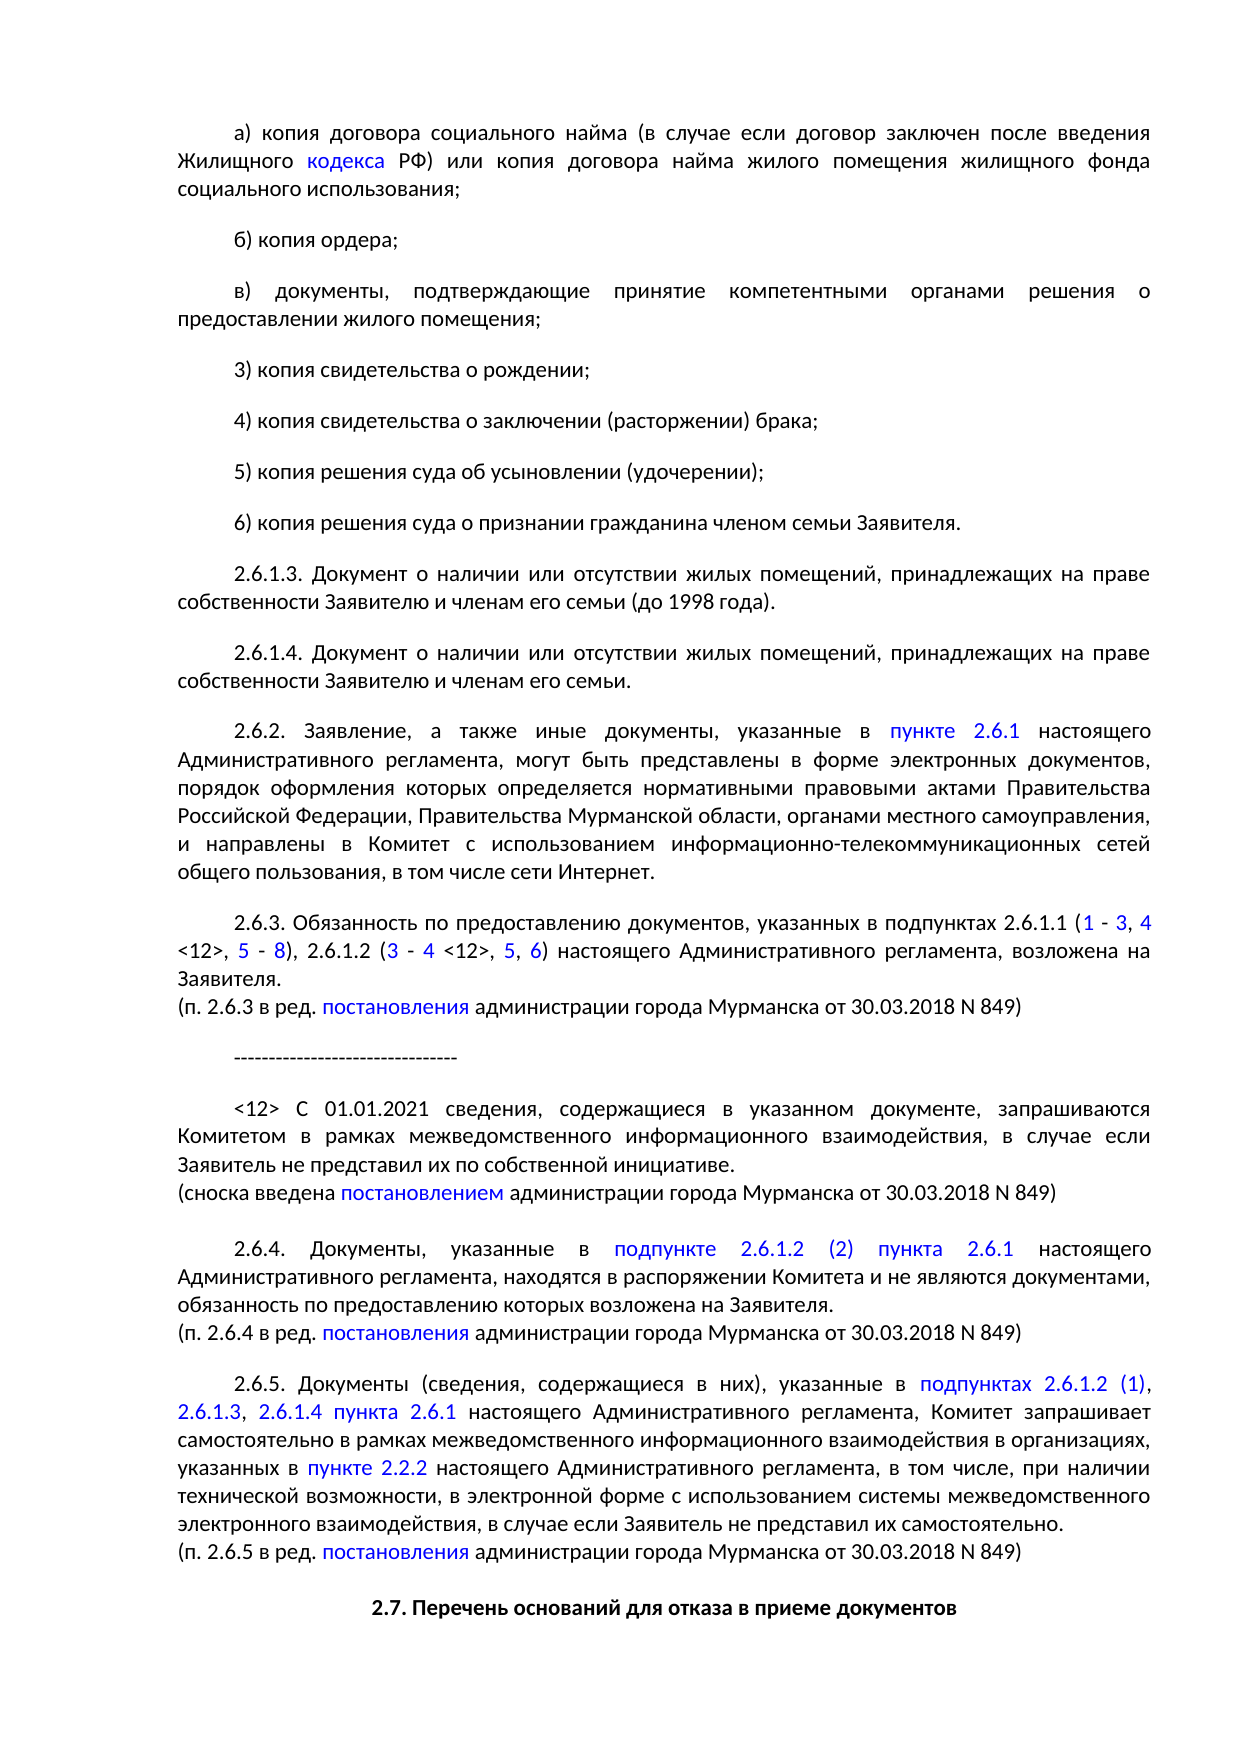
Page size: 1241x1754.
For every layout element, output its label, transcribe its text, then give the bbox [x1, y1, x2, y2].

text (п. 2.6.3 в ред. постановления администрации города Мурманска от 30.03.2018 N 849) [177, 992, 1152, 1020]
text 3) копия свидетельства о рождении; [177, 355, 1152, 383]
text <12> С 01.01.2021 сведения, содержащиеся в указанном документе, запрашиваются Комитетом в рамках межведомственного информационного взаимодействия, в случае если Заявитель не представил их по собственной инициативе. [177, 1094, 1152, 1178]
text 2.6.2. Заявление, а также иные документы, указанные в пункте 2.6.1 настоящего Административного регламента, могут быть представлены в форме электронных документов, порядок оформления которых определяется нормативными правовыми актами Правительства Российской Федерации, Правительства Мурманской области, органами местного самоуправления, и направлены в Комитет с использованием информационно-телекоммуникационных сетей общего пользования, в том числе сети Интернет. [177, 717, 1152, 885]
text 6) копия решения суда о признании гражданина членом семьи Заявителя. [177, 508, 1152, 536]
text 2.6.1.3. Документ о наличии или отсутствии жилых помещений, принадлежащих на праве собственности Заявителю и членам его семьи (до 1998 года). [177, 559, 1152, 615]
text б) копия ордера; [177, 225, 1152, 253]
text 5) копия решения суда об усыновлении (удочерении); [177, 457, 1152, 485]
text (п. 2.6.5 в ред. постановления администрации города Мурманска от 30.03.2018 N 849) [177, 1537, 1152, 1565]
text (п. 2.6.4 в ред. постановления администрации города Мурманска от 30.03.2018 N 849) [177, 1318, 1152, 1346]
text 2.6.1.4. Документ о наличии или отсутствии жилых помещений, принадлежащих на праве собственности Заявителю и членам его семьи. [177, 638, 1152, 694]
text в) документы, подтверждающие принятие компетентными органами решения о предоставлении жилого помещения; [177, 276, 1152, 332]
text -------------------------------- [177, 1043, 1152, 1071]
text 2.6.3. Обязанность по предоставлению документов, указанных в подпунктах 2.6.1.1 (1 - 3, 4 <12>, 5 - 8), 2.6.1.2 (3 - 4 <12>, 5, 6) настоящего Административного регламента, возложена на Заявителя. [177, 908, 1152, 992]
text 2.6.4. Документы, указанные в подпункте 2.6.1.2 (2) пункта 2.6.1 настоящего Административного регламента, находятся в распоряжении Комитета и не являются документами, обязанность по предоставлению которых возложена на Заявителя. [177, 1234, 1152, 1318]
text а) копия договора социального найма (в случае если договор заключен после введения Жилищного кодекса РФ) или копия договора найма жилого помещения жилищного фонда социального использования; [177, 118, 1152, 202]
text 2.6.5. Документы (сведения, содержащиеся в них), указанные в подпунктах 2.6.1.2 (1), 2.6.1.3, 2.6.1.4 пункта 2.6.1 настоящего Административного регламента, Комитет запрашивает самостоятельно в рамках межведомственного информационного взаимодействия в организациях, указанных в пункте 2.2.2 настоящего Административного регламента, в том числе, при наличии технической возможности, в электронной форме с использованием системы межведомственного электронного взаимодействия, в случае если Заявитель не представил их самостоятельно. [177, 1369, 1152, 1537]
text 4) копия свидетельства о заключении (расторжении) брака; [177, 406, 1152, 434]
text (сноска введена постановлением администрации города Мурманска от 30.03.2018 N 849) [177, 1178, 1152, 1206]
title 2.7. Перечень оснований для отказа в приеме документов [177, 1593, 1152, 1621]
